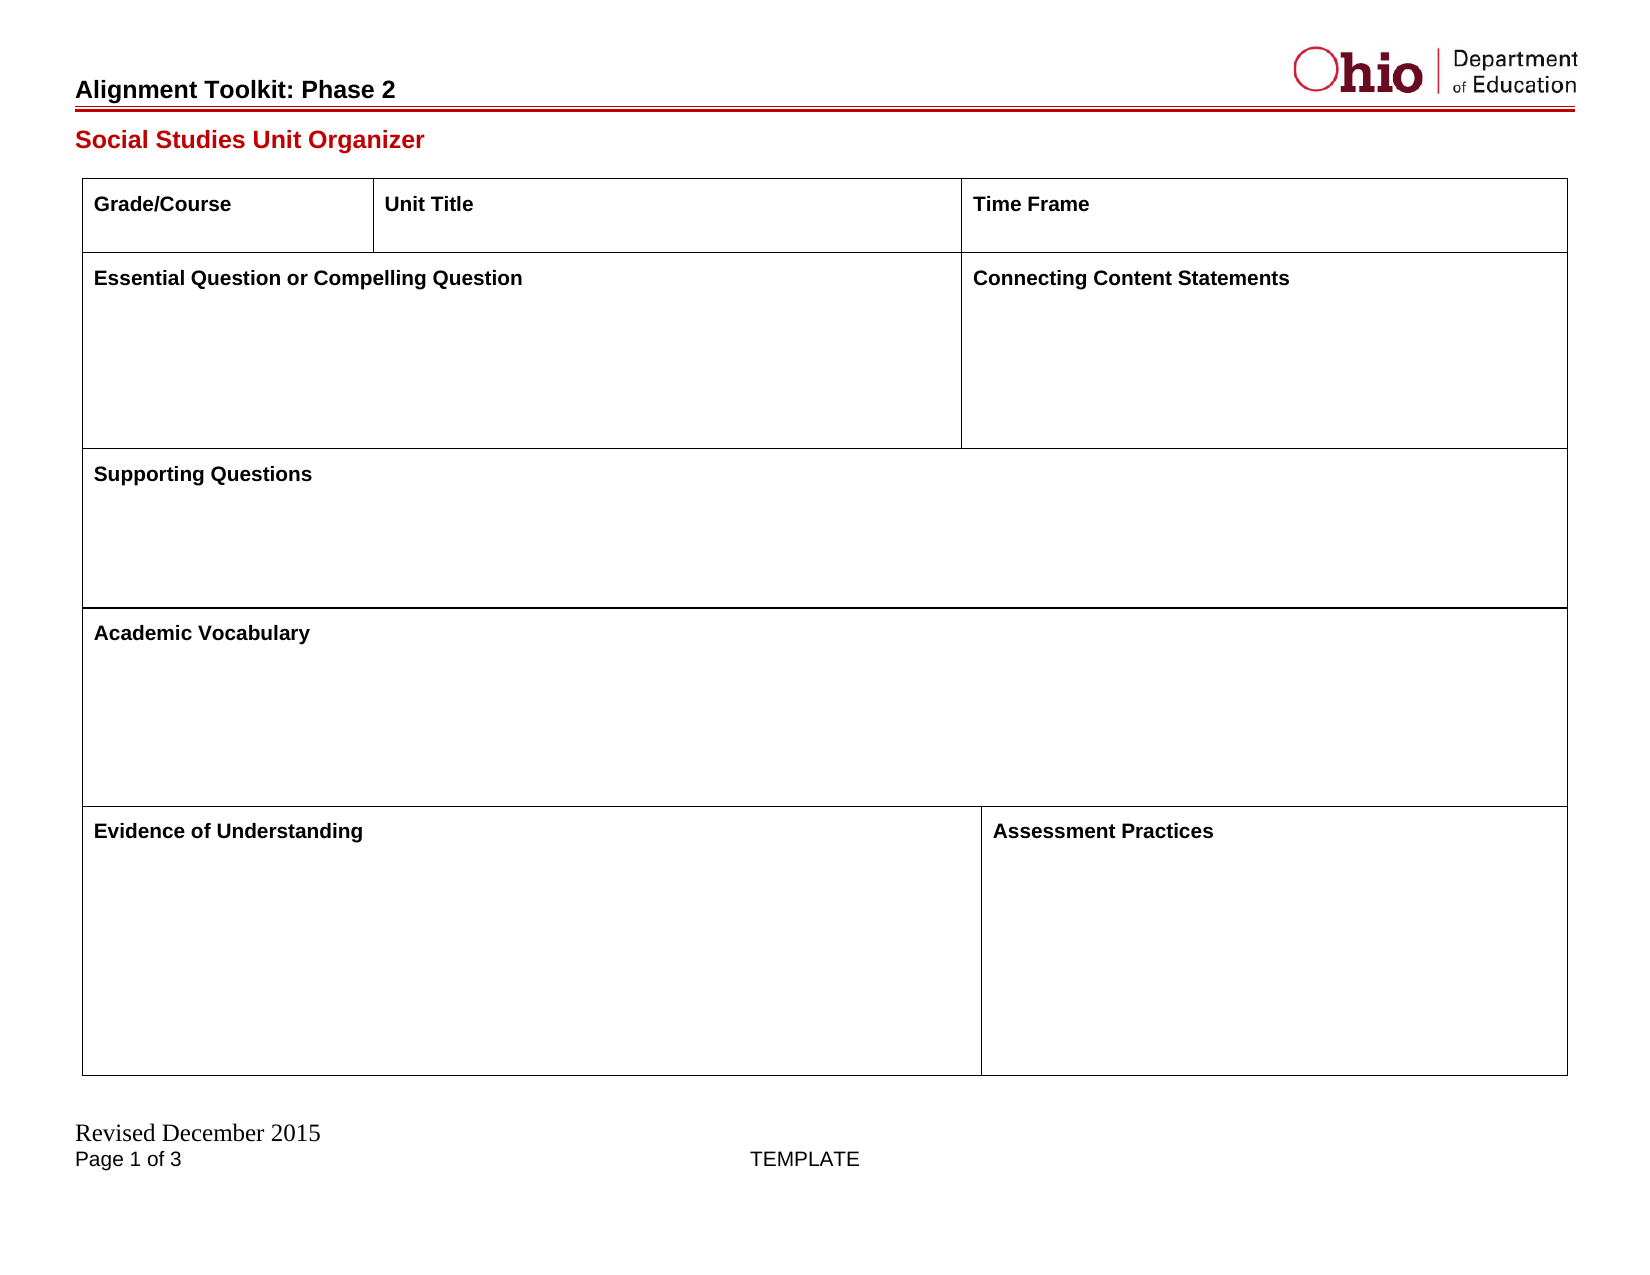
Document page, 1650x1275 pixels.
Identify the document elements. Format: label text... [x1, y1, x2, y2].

table_cell Evidence of Understanding [83, 807, 981, 1074]
table_cell Supporting Questions [83, 449, 1567, 607]
table_cell Assessment Practices [982, 807, 1567, 1074]
table_cell Essential Question or Compelling Question [83, 253, 961, 448]
table_cell Connecting Content Statements [962, 253, 1567, 448]
table_header Unit Title [374, 179, 961, 252]
table_cell Academic Vocabulary [83, 609, 1567, 806]
table_header Grade/Course [83, 179, 373, 252]
picture [1293, 46, 1578, 94]
table_header Time Frame [962, 179, 1567, 252]
